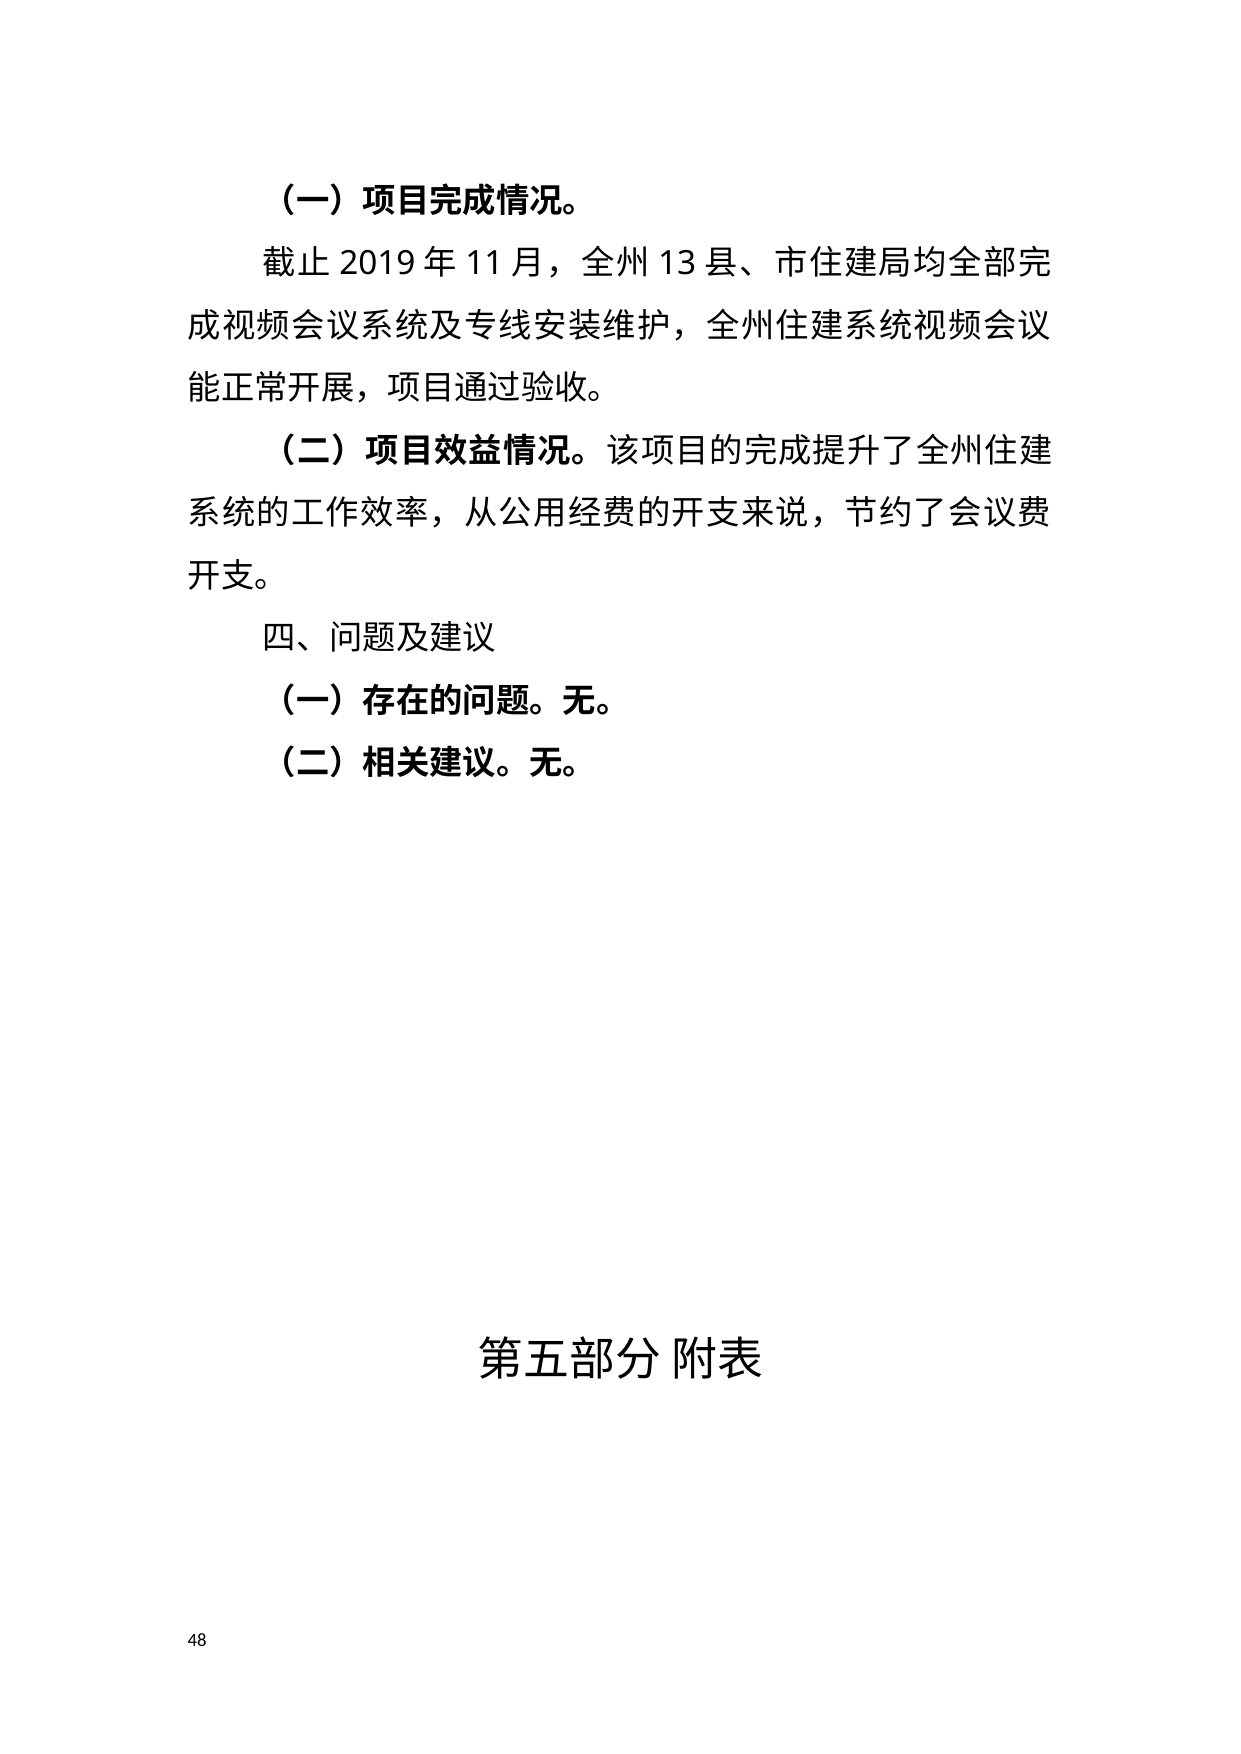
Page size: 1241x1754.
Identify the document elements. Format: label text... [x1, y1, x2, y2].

text 截止2019年11月，全州13县、市住建局均全部完成视频会议系统及专线安装维护，全州住建系统视频会议能正常开展，项目通过验收。 [187, 224, 1053, 412]
text 第五部分 附表 [187, 1307, 1053, 1404]
text （二）相关建议。无。 [187, 724, 1053, 787]
text 四、问题及建议 [187, 599, 1053, 662]
text （二）项目效益情况。该项目的完成提升了全州住建系统的工作效率，从公用经费的开支来说，节约了会议费开支。 [187, 412, 1053, 599]
text （一）项目完成情况。 [187, 162, 1053, 224]
text （一）存在的问题。无。 [187, 662, 1053, 724]
